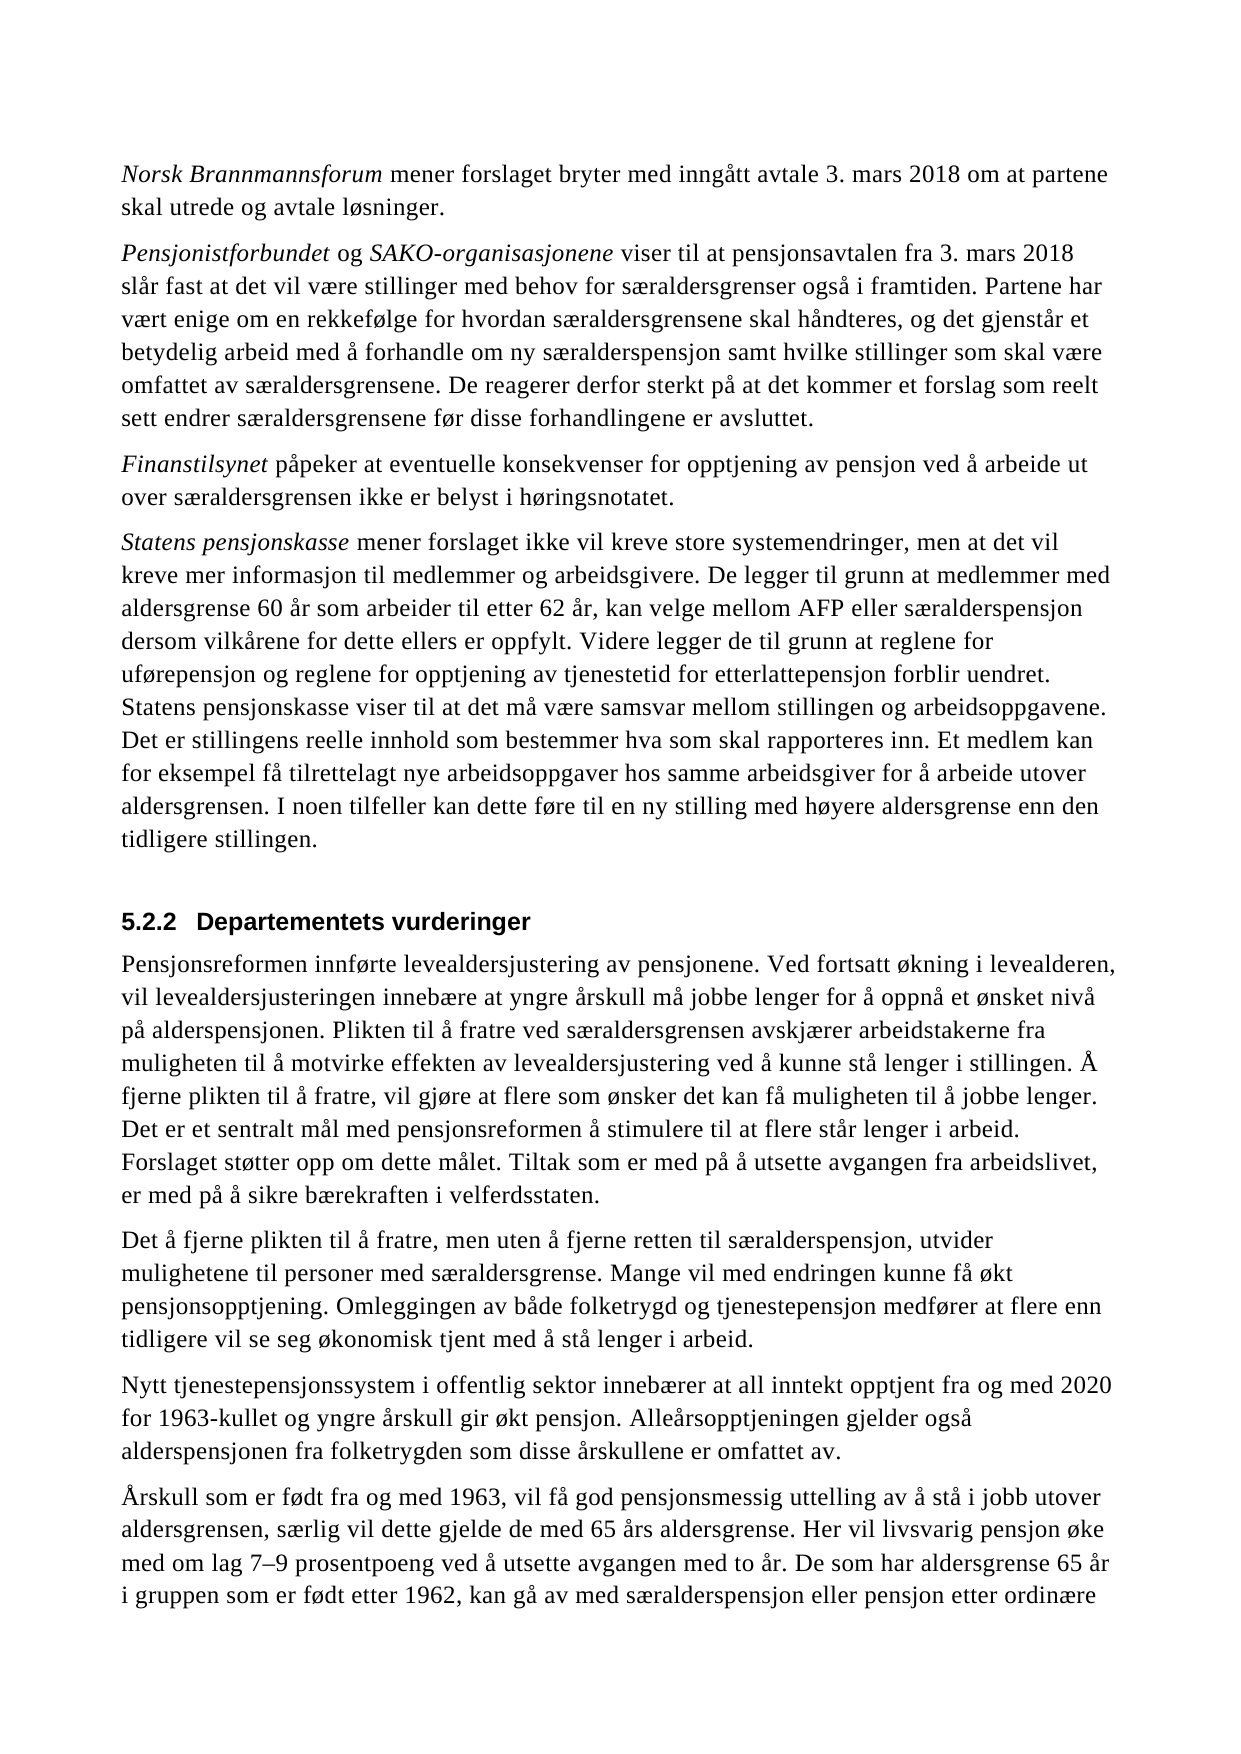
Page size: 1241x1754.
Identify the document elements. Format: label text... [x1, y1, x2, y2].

subtitle Departementets vurderinger [121, 907, 1119, 936]
text Pensjonsreformen innførte levealdersjustering av pensjonene. Ved fortsatt økning i levealderen, vil levealdersjusteringen innebære at yngre årskull må jobbe lenger for å oppnå et ønsket nivå på alderspensjonen. Plikten til å fratre ved særaldersgrensen avskjærer arbeidstakerne fra muligheten til å motvirke effekten av levealdersjustering ved å kunne stå lenger i stillingen. Å fjerne plikten til å fratre, vil gjøre at flere som ønsker det kan få muligheten til å jobbe lenger. Det er et sentralt mål med pensjonsreformen å stimulere til at flere står lenger i arbeid. Forslaget støtter opp om dette målet. Tiltak som er med på å utsette avgangen fra arbeidslivet, er med på å sikre bærekraften i velferdsstaten. [121, 949, 1119, 1209]
text Det å fjerne plikten til å fratre, men uten å fjerne retten til særalderspensjon, utvider mulighetene til personer med særaldersgrense. Mange vil med endringen kunne få økt pensjonsopptjening. Omleggingen av både folketrygd og tjenestepensjon medfører at flere enn tidligere vil se seg økonomisk tjent med å stå lenger i arbeid. [121, 1225, 1119, 1353]
text Norsk Brannmannsforum mener forslaget bryter med inngått avtale 3. mars 2018 om at partene skal utrede og avtale løsninger. [121, 159, 1119, 221]
text Pensjonistforbundet og SAKO-organisasjonene viser til at pensjonsavtalen fra 3. mars 2018 slår fast at det vil være stillinger med behov for særaldersgrenser også i framtiden. Partene har vært enige om en rekkefølge for hvordan særaldersgrensene skal håndteres, og det gjenstår et betydelig arbeid med å forhandle om ny særalderspensjon samt hvilke stillinger som skal være omfattet av særaldersgrensene. De reagerer derfor sterkt på at det kommer et forslag som reelt sett endrer særaldersgrensene før disse forhandlingene er avsluttet. [121, 238, 1119, 432]
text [121, 1482, 1119, 1609]
text Nytt tjenestepensjonssystem i offentlig sektor innebærer at all inntekt opptjent fra og med 2020 for 1963-kullet og yngre årskull gir økt pensjon. Alleårsopptjeningen gjelder også alderspensjonen fra folketrygden som disse årskullene er omfattet av. [121, 1370, 1119, 1465]
text Finanstilsynet påpeker at eventuelle konsekvenser for opptjening av pensjon ved å arbeide ut over særaldersgrensen ikke er belyst i høringsnotatet. [121, 449, 1119, 510]
text Statens pensjonskasse mener forslaget ikke vil kreve store systemendringer, men at det vil kreve mer informasjon til medlemmer og arbeidsgivere. De legger til grunn at medlemmer med aldersgrense 60 år som arbeider til etter 62 år, kan velge mellom AFP eller særalderspensjon dersom vilkårene for dette ellers er oppfylt. Videre legger de til grunn at reglene for uførepensjon og reglene for opptjening av tjenestetid for etterlattepensjon forblir uendret. Statens pensjonskasse viser til at det må være samsvar mellom stillingen og arbeidsoppgavene. Det er stillingens reelle innhold som bestemmer hva som skal rapporteres inn. Et medlem kan for eksempel få tilrettelagt nye arbeidsoppgaver hos samme arbeidsgiver for å arbeide utover aldersgrensen. I noen tilfeller kan dette føre til en ny stilling med høyere aldersgrense enn den tidligere stillingen. [121, 527, 1119, 853]
